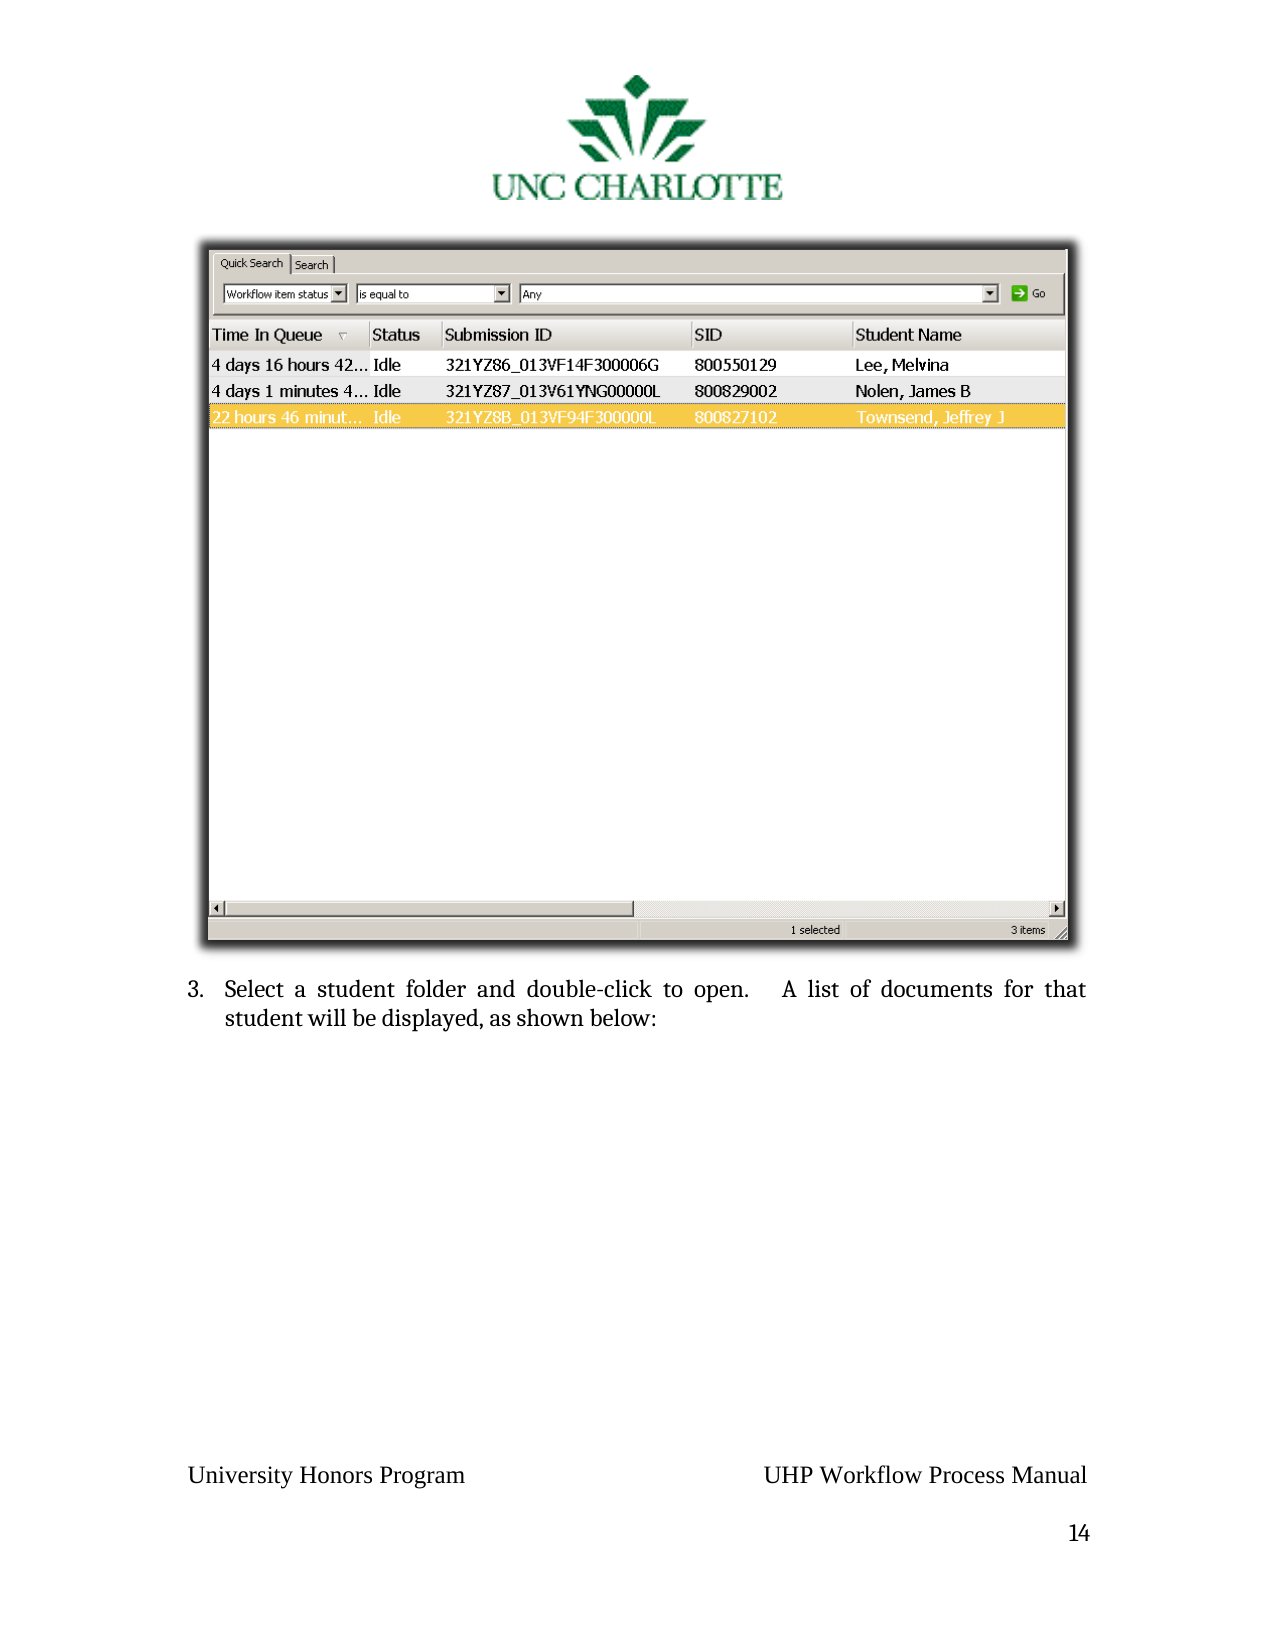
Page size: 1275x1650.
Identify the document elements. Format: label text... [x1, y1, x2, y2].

list Select a student folder and double-click to open. A list of documents for that student will be displayed, as shown below: [187, 975, 1087, 1032]
picture [492, 75, 783, 200]
picture [208, 249, 1068, 940]
